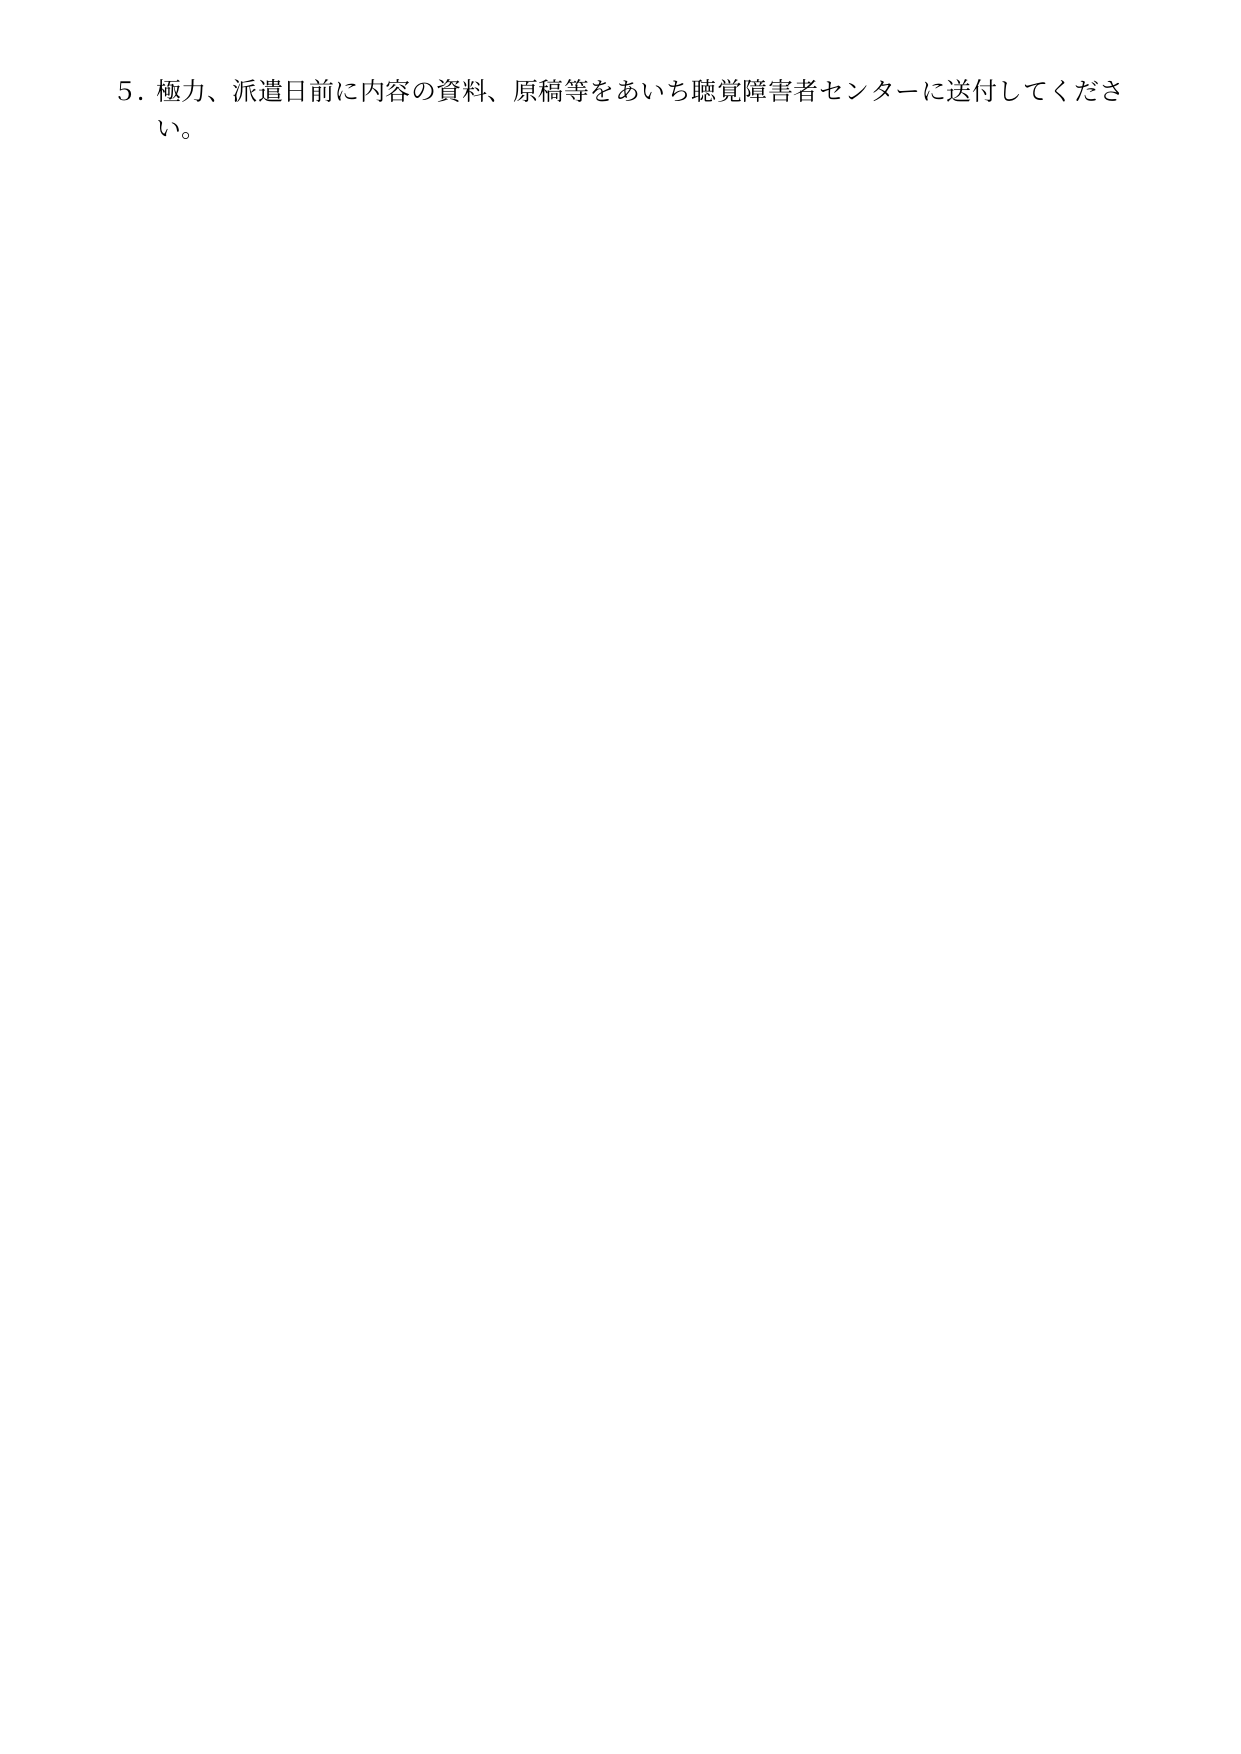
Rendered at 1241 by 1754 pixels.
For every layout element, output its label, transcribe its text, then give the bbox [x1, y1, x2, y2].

list 極力、派遣日前に内容の資料、原稿等をあいち聴覚障害者センターに送付してください。 [112, 71, 1128, 146]
